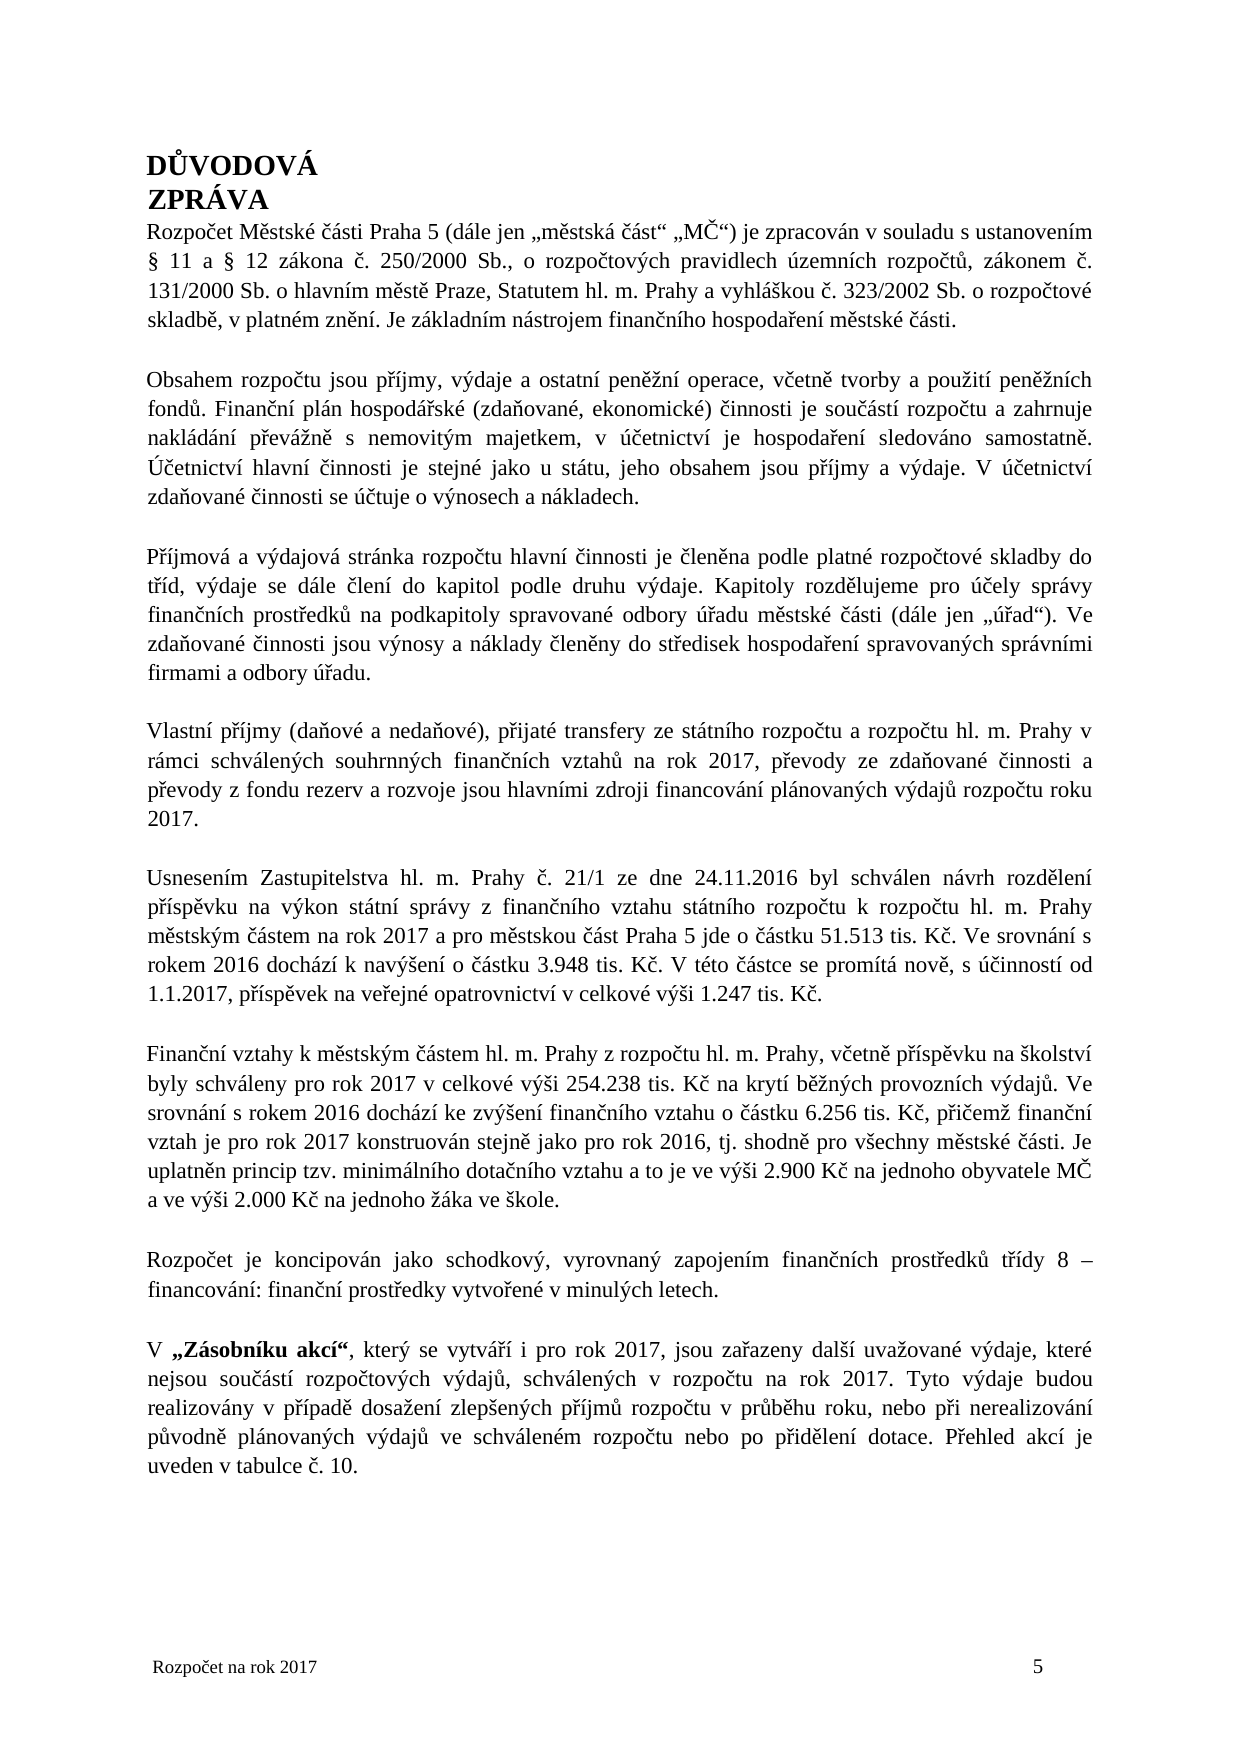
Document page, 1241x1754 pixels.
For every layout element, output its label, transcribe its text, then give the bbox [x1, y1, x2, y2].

text Rozpočet Městské části Praha 5 (dále jen „městská část“ „MČ“) je zpracován v souladu s ustanovením § 11 a § 12 zákona č. 250/2000 Sb., o rozpočtových pravidlech územních rozpočtů, zákonem č. 131/2000 Sb. o hlavním městě Praze, Statutem hl. m. Prahy a vyhláškou č. 323/2002 Sb. o rozpočtové skladbě, v platném znění. Je základním nástrojem finančního hospodaření městské části. [146, 218, 1094, 332]
text Obsahem rozpočtu jsou příjmy, výdaje a ostatní peněžní operace, včetně tvorby a použití peněžních fondů. Finanční plán hospodářské (zdaňované, ekonomické) činnosti je součástí rozpočtu a zahrnuje nakládání převážně s nemovitým majetkem, v účetnictví je hospodaření sledováno samostatně. Účetnictví hlavní činnosti je stejné jako u státu, jeho obsahem jsou příjmy a výdaje. V účetnictví zdaňované činnosti se účtuje o výnosech a nákladech. [146, 366, 1094, 509]
text Vlastní příjmy (daňové a nedaňové), přijaté transfery ze státního rozpočtu a rozpočtu hl. m. Prahy v rámci schválených souhrnných finančních vztahů na rok 2017, převody ze zdaňované činnosti a převody z fondu rezerv a rozvoje jsou hlavními zdroji financování plánovaných výdajů rozpočtu roku 2017. [146, 718, 1094, 831]
text Usnesením Zastupitelstva hl. m. Prahy č. 21/1 ze dne 24.11.2016 byl schválen návrh rozdělení příspěvku na výkon státní správy z finančního vztahu státního rozpočtu k rozpočtu hl. m. Prahy městským částem na rok 2017 a pro městskou část Praha 5 jde o částku 51.513 tis. Kč. Ve srovnání s rokem 2016 dochází k navýšení o částku 3.948 tis. Kč. V této částce se promítá nově, s účinností od 1.1.2017, příspěvek na veřejné opatrovnictví v celkové výši 1.247 tis. Kč. [146, 864, 1094, 1007]
text V „Zásobníku akcí“, který se vytváří i pro rok 2017, jsou zařazeny další uvažované výdaje, které nejsou součástí rozpočtových výdajů, schválených v rozpočtu na rok 2017. Tyto výdaje budou realizovány v případě dosažení zlepšených příjmů rozpočtu v průběhu roku, nebo při nerealizování původně plánovaných výdajů ve schváleném rozpočtu nebo po přidělení dotace. Přehled akcí je uveden v tabulce č. 10. [146, 1336, 1094, 1479]
text Rozpočet je koncipován jako schodkový, vyrovnaný zapojením finančních prostředků třídy 8 – financování: finanční prostředky vytvořené v minulých letech. [146, 1246, 1094, 1302]
subtitle DŮVODOVÁ ZPRÁVA [146, 148, 351, 216]
text Příjmová a výdajová stránka rozpočtu hlavní činnosti je členěna podle platné rozpočtové skladby do tříd, výdaje se dále člení do kapitol podle druhu výdaje. Kapitoly rozdělujeme pro účely správy finančních prostředků na podkapitoly spravované odbory úřadu městské části (dále jen „úřad“). Ve zdaňované činnosti jsou výnosy a náklady členěny do středisek hospodaření spravovaných správními firmami a odbory úřadu. [146, 543, 1094, 686]
text Finanční vztahy k městským částem hl. m. Prahy z rozpočtu hl. m. Prahy, včetně příspěvku na školství byly schváleny pro rok 2017 v celkové výši 254.238 tis. Kč na krytí běžných provozních výdajů. Ve srovnání s rokem 2016 dochází ke zvýšení finančního vztahu o částku 6.256 tis. Kč, přičemž finanční vztah je pro rok 2017 konstruován stejně jako pro rok 2016, tj. shodně pro všechny městské části. Je uplatněn princip tzv. minimálního dotačního vztahu a to je ve výši 2.900 Kč na jednoho obyvatele MČ a ve výši 2.000 Kč na jednoho žáka ve škole. [146, 1041, 1094, 1213]
